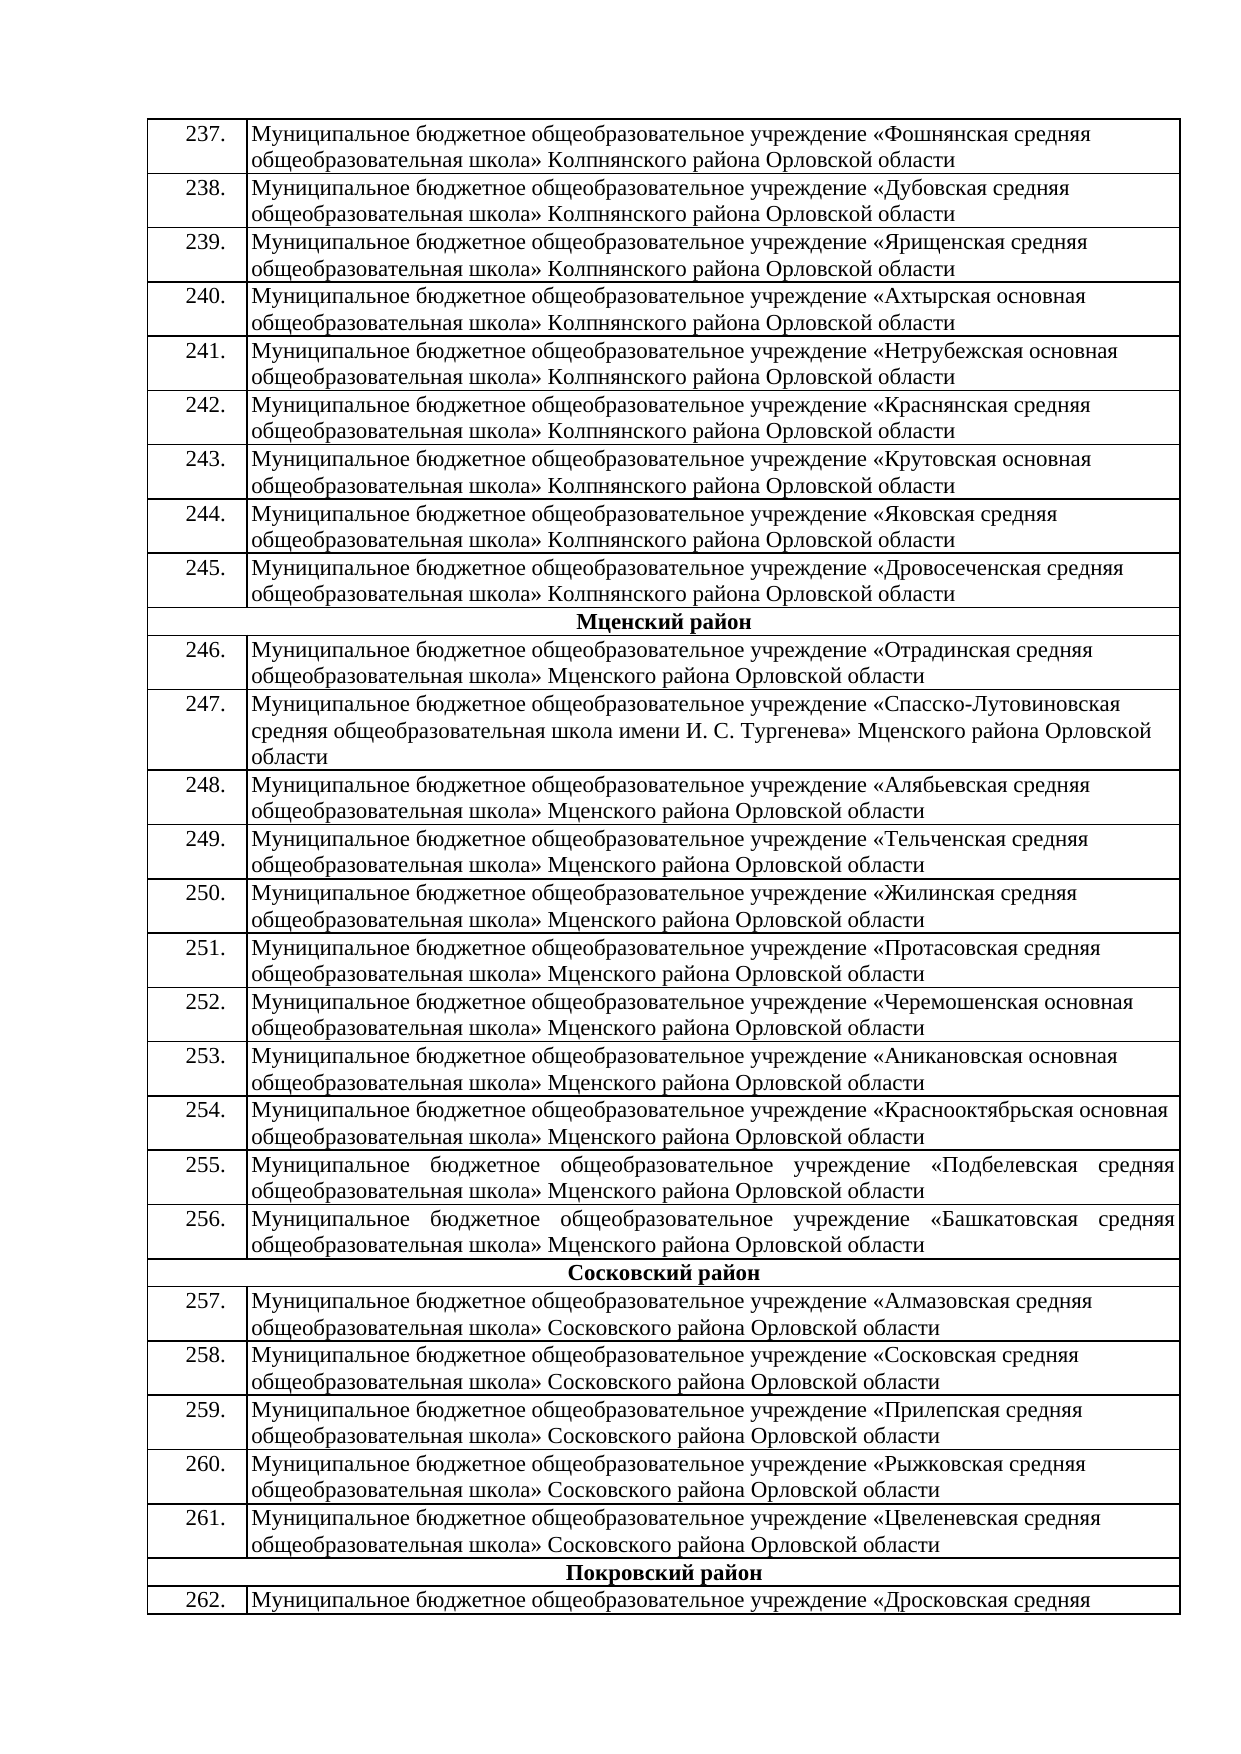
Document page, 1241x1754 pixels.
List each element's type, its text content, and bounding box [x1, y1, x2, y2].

table_cell [148, 934, 246, 986]
table_cell [148, 1396, 246, 1448]
table_cell Муниципальное бюджетное общеобразовательное учреждение «Башкатовская средняя общеобразовательная школа» Мценского района Орловской области [248, 1205, 1179, 1258]
table_cell [148, 825, 246, 878]
table_cell [148, 690, 246, 769]
table_cell Муниципальное бюджетное общеобразовательное учреждение «Спасско-Лутовиновская средняя общеобразовательная школа имени И. С. Тургенева» Мценского района Орловской области [248, 690, 1179, 769]
table_cell [148, 988, 246, 1041]
table_cell Муниципальное бюджетное общеобразовательное учреждение «Алмазовская средняя общеобразовательная школа» Сосковского района Орловской области [248, 1287, 1179, 1340]
table_cell Муниципальное бюджетное общеобразовательное учреждение «Яковская средняя общеобразовательная школа» Колпнянского района Орловской области [248, 500, 1179, 552]
table_cell Мценский район [148, 608, 1179, 634]
table_cell [148, 174, 246, 227]
table_cell [148, 1205, 246, 1258]
table_cell Муниципальное бюджетное общеобразовательное учреждение «Подбелевская средняя общеобразовательная школа» Мценского района Орловской области [248, 1151, 1179, 1203]
table_cell Муниципальное бюджетное общеобразовательное учреждение «Тельченская средняя общеобразовательная школа» Мценского района Орловской области [248, 825, 1179, 878]
table_cell [148, 337, 246, 389]
table_cell Муниципальное бюджетное общеобразовательное учреждение «Протасовская средняя общеобразовательная школа» Мценского района Орловской области [248, 934, 1179, 986]
table_cell Муниципальное бюджетное общеобразовательное учреждение «Отрадинская средняя общеобразовательная школа» Мценского района Орловской области [248, 636, 1179, 689]
table_cell Муниципальное бюджетное общеобразовательное учреждение «Дубовская средняя общеобразовательная школа» Колпнянского района Орловской области [248, 174, 1179, 227]
table_cell Покровский район [148, 1559, 1179, 1585]
table_cell [148, 1587, 246, 1613]
table_cell [148, 120, 246, 172]
table_cell [148, 1042, 246, 1095]
table_cell Муниципальное бюджетное общеобразовательное учреждение «Дровосеченская средняя общеобразовательная школа» Колпнянского района Орловской области [248, 554, 1179, 607]
table_cell [148, 554, 246, 607]
table_cell Муниципальное бюджетное общеобразовательное учреждение «Аникановская основная общеобразовательная школа» Мценского района Орловской области [248, 1042, 1179, 1095]
table_cell [148, 880, 246, 932]
table_cell [148, 1505, 246, 1557]
table_cell Муниципальное бюджетное общеобразовательное учреждение «Цвеленевская средняя общеобразовательная школа» Сосковского района Орловской области [248, 1505, 1179, 1557]
table_cell [148, 1097, 246, 1149]
table_cell Муниципальное бюджетное общеобразовательное учреждение «Нетрубежская основная общеобразовательная школа» Колпнянского района Орловской области [248, 337, 1179, 389]
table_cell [248, 1587, 1179, 1613]
table_cell Муниципальное бюджетное общеобразовательное учреждение «Прилепская средняя общеобразовательная школа» Сосковского района Орловской области [248, 1396, 1179, 1448]
table_cell [148, 391, 246, 444]
table_cell Муниципальное бюджетное общеобразовательное учреждение «Ярищенская средняя общеобразовательная школа» Колпнянского района Орловской области [248, 228, 1179, 281]
table_cell Муниципальное бюджетное общеобразовательное учреждение «Краснооктябрьская основная общеобразовательная школа» Мценского района Орловской области [248, 1097, 1179, 1149]
table_cell [148, 1342, 246, 1394]
table_cell Муниципальное бюджетное общеобразовательное учреждение «Черемошенская основная общеобразовательная школа» Мценского района Орловской области [248, 988, 1179, 1041]
table_cell Муниципальное бюджетное общеобразовательное учреждение «Крутовская основная общеобразовательная школа» Колпнянского района Орловской области [248, 445, 1179, 498]
table_cell Муниципальное бюджетное общеобразовательное учреждение «Ахтырская основная общеобразовательная школа» Колпнянского района Орловской области [248, 283, 1179, 335]
table_cell Муниципальное бюджетное общеобразовательное учреждение «Краснянская средняя общеобразовательная школа» Колпнянского района Орловской области [248, 391, 1179, 444]
table_cell Муниципальное бюджетное общеобразовательное учреждение «Жилинская средняя общеобразовательная школа» Мценского района Орловской области [248, 880, 1179, 932]
table_cell [148, 771, 246, 824]
table_cell Муниципальное бюджетное общеобразовательное учреждение «Алябьевская средняя общеобразовательная школа» Мценского района Орловской области [248, 771, 1179, 824]
table_cell [148, 1287, 246, 1340]
table_cell [148, 1450, 246, 1503]
table_cell [148, 1151, 246, 1203]
table_cell [148, 228, 246, 281]
table_cell Сосковский район [148, 1260, 1179, 1286]
table_cell Муниципальное бюджетное общеобразовательное учреждение «Рыжковская средняя общеобразовательная школа» Сосковского района Орловской области [248, 1450, 1179, 1503]
table_cell [148, 445, 246, 498]
table_cell [148, 636, 246, 689]
table_cell Муниципальное бюджетное общеобразовательное учреждение «Сосковская средняя общеобразовательная школа» Сосковского района Орловской области [248, 1342, 1179, 1394]
table_cell [148, 283, 246, 335]
table_cell Муниципальное бюджетное общеобразовательное учреждение «Фошнянская средняя общеобразовательная школа» Колпнянского района Орловской области [248, 120, 1179, 172]
table_cell [148, 500, 246, 552]
